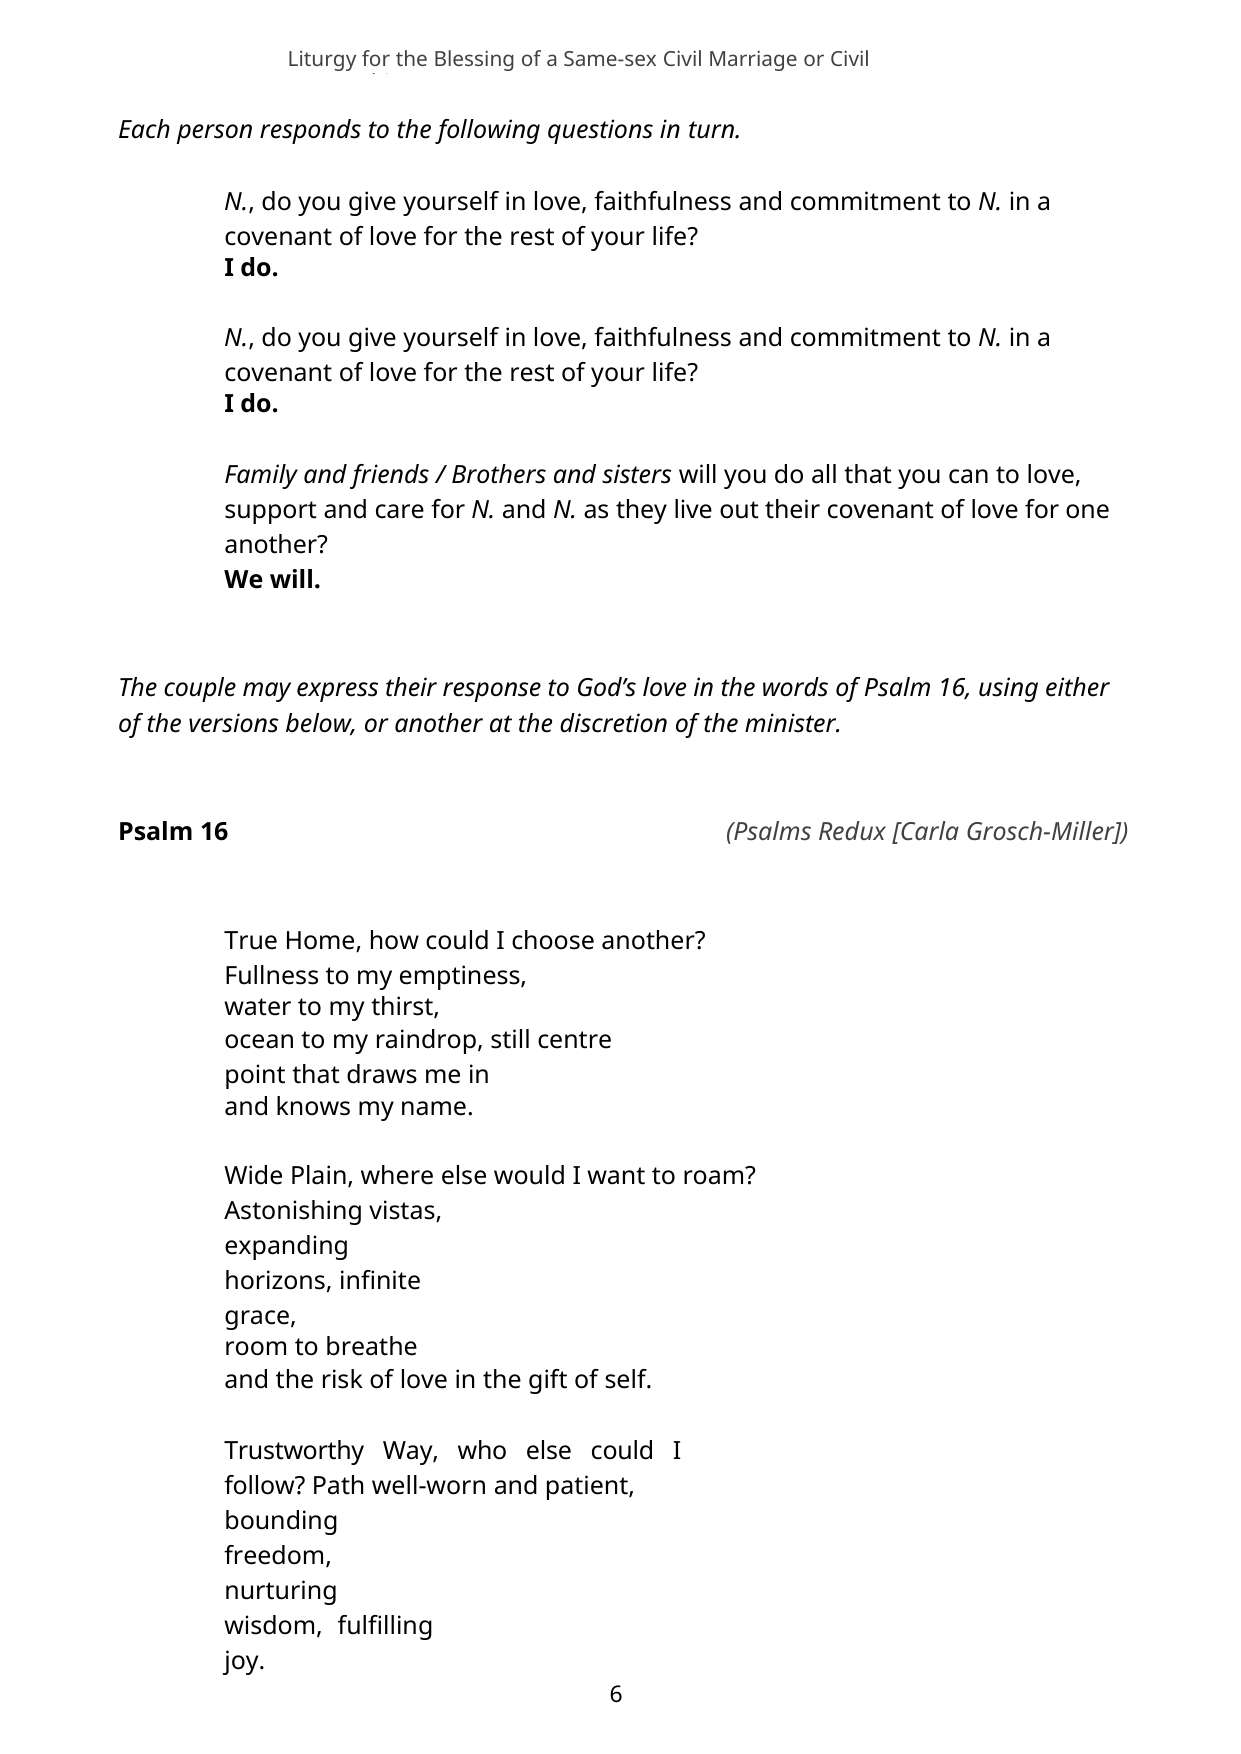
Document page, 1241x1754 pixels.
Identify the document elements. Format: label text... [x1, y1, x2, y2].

text Each person responds to the following questions in turn. [118, 111, 1134, 146]
text expanding horizons, infinite grace, [224, 1227, 445, 1331]
text Psalm 16 (Psalms Redux [Carla Grosch-Miller]) [118, 814, 1134, 848]
text Family and friends / Brothers and sisters will you do all that you can to love, support and care for N. and N. as they live out their covenant of love for one another? [224, 456, 1126, 560]
text True Home, how could I choose another? Fullness to my emptiness, [224, 922, 706, 991]
text We will. [224, 561, 1134, 596]
text Trustworthy Way, who else could I follow? Path well-worn and patient, [224, 1432, 681, 1501]
text ocean to my raindrop, still centre point that draws me in [224, 1022, 652, 1091]
text water to my thirst, [224, 992, 1134, 1021]
text room to breathe [224, 1332, 1134, 1361]
text N., do you give yourself in love, faithfulness and commitment to N. in a covenant of love for the rest of your life? [224, 320, 1104, 389]
text and the risk of love in the gift of self. [224, 1362, 1134, 1396]
text N., do you give yourself in love, faithfulness and commitment to N. in a covenant of love for the rest of your life? [224, 184, 1104, 253]
text bounding freedom, nurturing wisdom, fulfilling joy. [224, 1502, 433, 1676]
text I do. [224, 390, 1134, 418]
text I do. [224, 254, 1134, 282]
text Wide Plain, where else would I want to roam? Astonishing vistas, [224, 1157, 818, 1226]
text The couple may express their response to God’s love in the words of Psalm 16, using either of the versions below, or another at the discretion of the minister. [118, 670, 1134, 740]
text and knows my name. [224, 1092, 1134, 1121]
